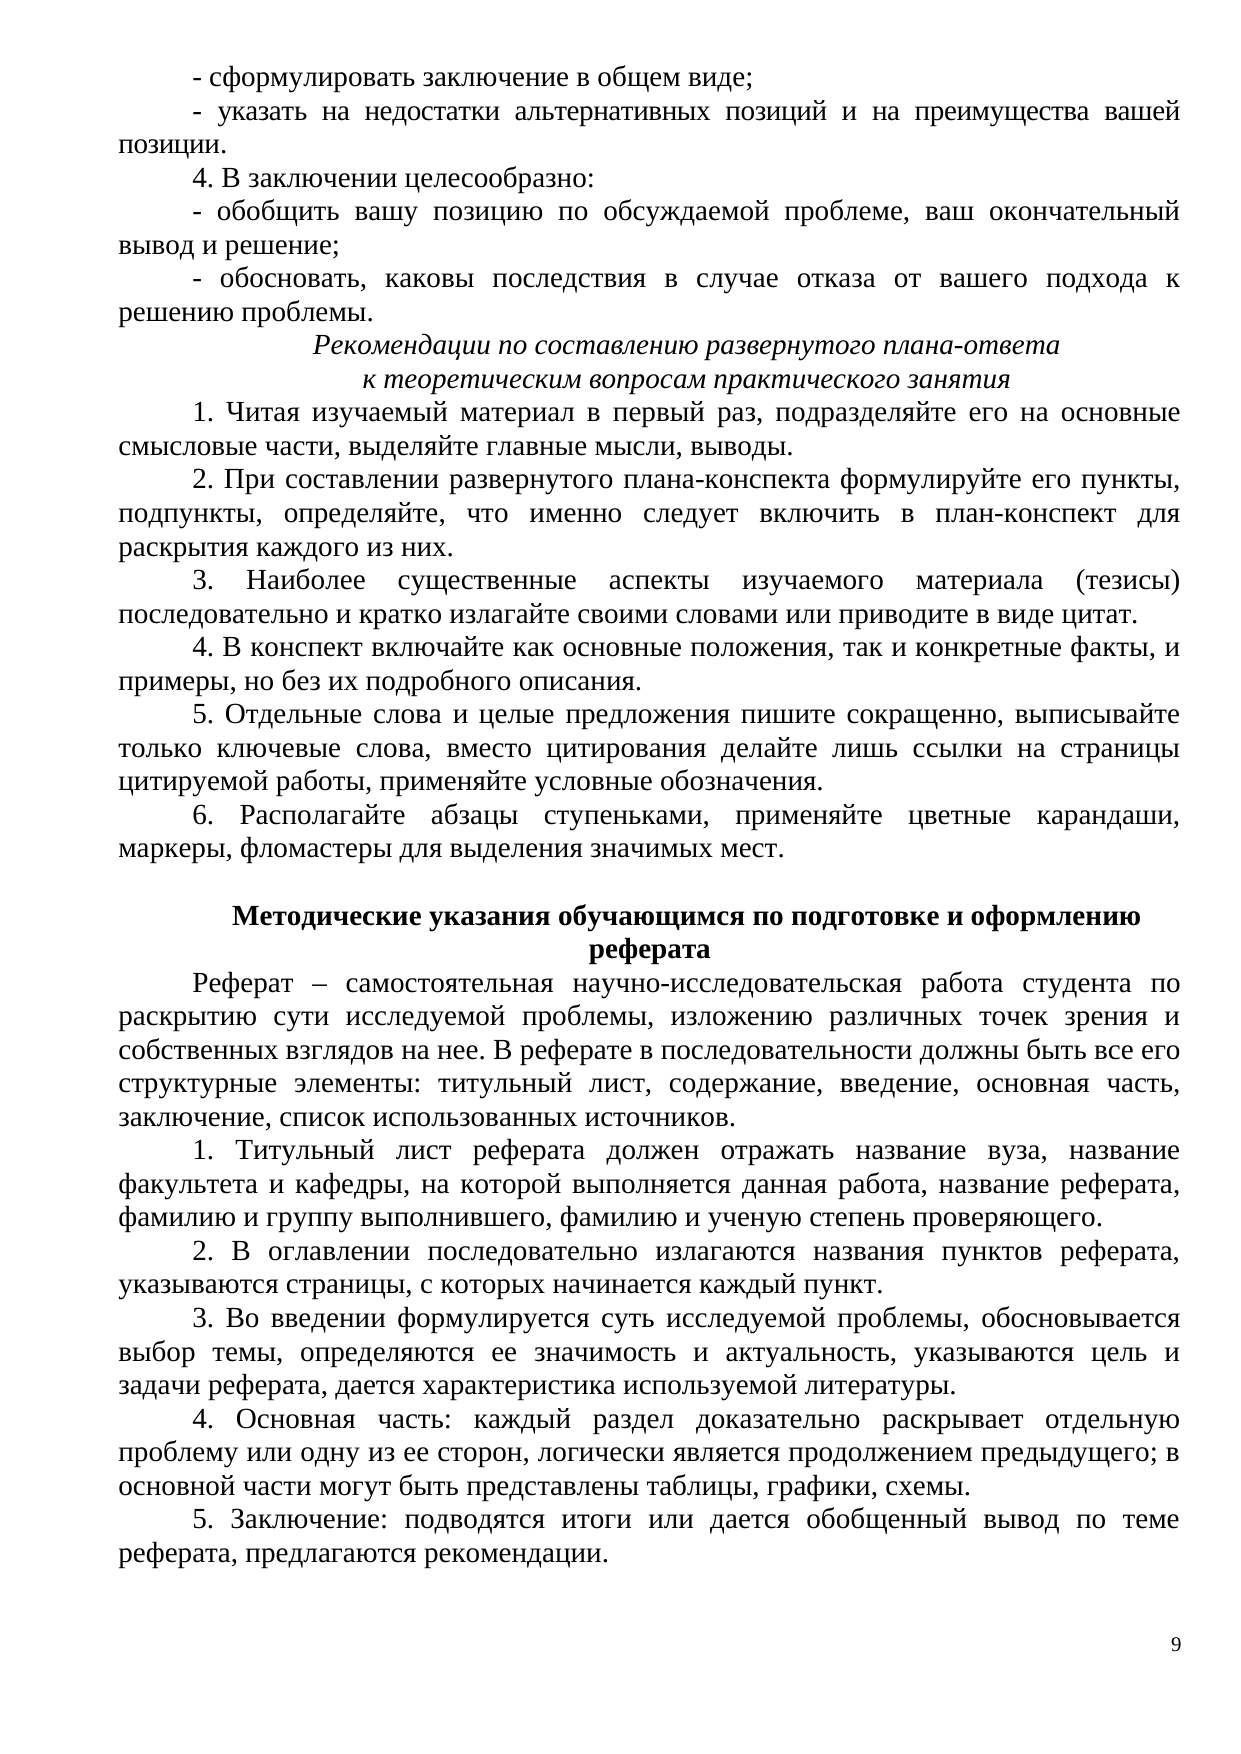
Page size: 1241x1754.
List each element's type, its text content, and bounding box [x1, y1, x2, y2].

text 2. При составлении развернутого плана-конспекта формулируйте его пункты, подпункты, определяйте, что именно следует включить в план-конспект для раскрытия каждого из них. [118, 462, 1181, 562]
text 4. В конспект включайте как основные положения, так и конкретные факты, и примеры, но без их подробного описания. [118, 629, 1181, 696]
text Методические указания обучающимся по подготовке и оформлению реферата [118, 898, 1181, 965]
text 2. В оглавлении последовательно излагаются названия пунктов реферата, указываются страницы, с которых начинается каждый пункт. [118, 1233, 1181, 1300]
text 5. Отдельные слова и целые предложения пишите сокращенно, выписывайте только ключевые слова, вместо цитирования делайте лишь ссылки на страницы цитируемой работы, применяйте условные обозначения. [118, 696, 1181, 797]
text 6. Располагайте абзацы ступеньками, применяйте цветные карандаши, маркеры, фломастеры для выделения значимых мест. [118, 797, 1181, 864]
text к теоретическим вопросам практического занятия [118, 361, 1181, 394]
text 1. Титульный лист реферата должен отражать название вуза, название факультета и кафедры, на которой выполняется данная работа, название реферата, фамилию и группу выполнившего, фамилию и ученую степень проверяющего. [118, 1132, 1181, 1233]
text 4. В заключении целесообразно: [118, 160, 1181, 193]
text Реферат – самостоятельная научно-исследовательская работа студента по раскрытию сути исследуемой проблемы, изложению различных точек зрения и собственных взглядов на нее. В реферате в последовательности должны быть все его структурные элементы: титульный лист, содержание, введение, основная часть, заключение, список использованных источников. [118, 965, 1181, 1132]
text 5. Заключение: подводятся итоги или дается обобщенный вывод по теме реферата, предлагаются рекомендации. [118, 1501, 1181, 1568]
text 4. Основная часть: каждый раздел доказательно раскрывает отдельную проблему или одну из ее сторон, логически является продолжением предыдущего; в основной части могут быть представлены таблицы, графики, схемы. [118, 1401, 1181, 1501]
text 3. Наиболее существенные аспекты изучаемого материала (тезисы) последовательно и кратко излагайте своими словами или приводите в виде цитат. [118, 562, 1181, 629]
text Рекомендации по составлению развернутого плана-ответа [118, 327, 1181, 361]
text - обосновать, каковы последствия в случае отказа от вашего подхода к решению проблемы. [118, 260, 1181, 327]
text 3. Во введении формулируется суть исследуемой проблемы, обосновывается выбор темы, определяются ее значимость и актуальность, указываются цель и задачи реферата, дается характеристика используемой литературы. [118, 1300, 1181, 1401]
text - сформулировать заключение в общем виде; [118, 59, 1181, 93]
text - указать на недостатки альтернативных позиций и на преимущества вашей позиции. [118, 93, 1181, 160]
text 1. Читая изучаемый материал в первый раз, подразделяйте его на основные смысловые части, выделяйте главные мысли, выводы. [118, 394, 1181, 462]
text - обобщить вашу позицию по обсуждаемой проблеме, ваш окончательный вывод и решение; [118, 193, 1181, 260]
